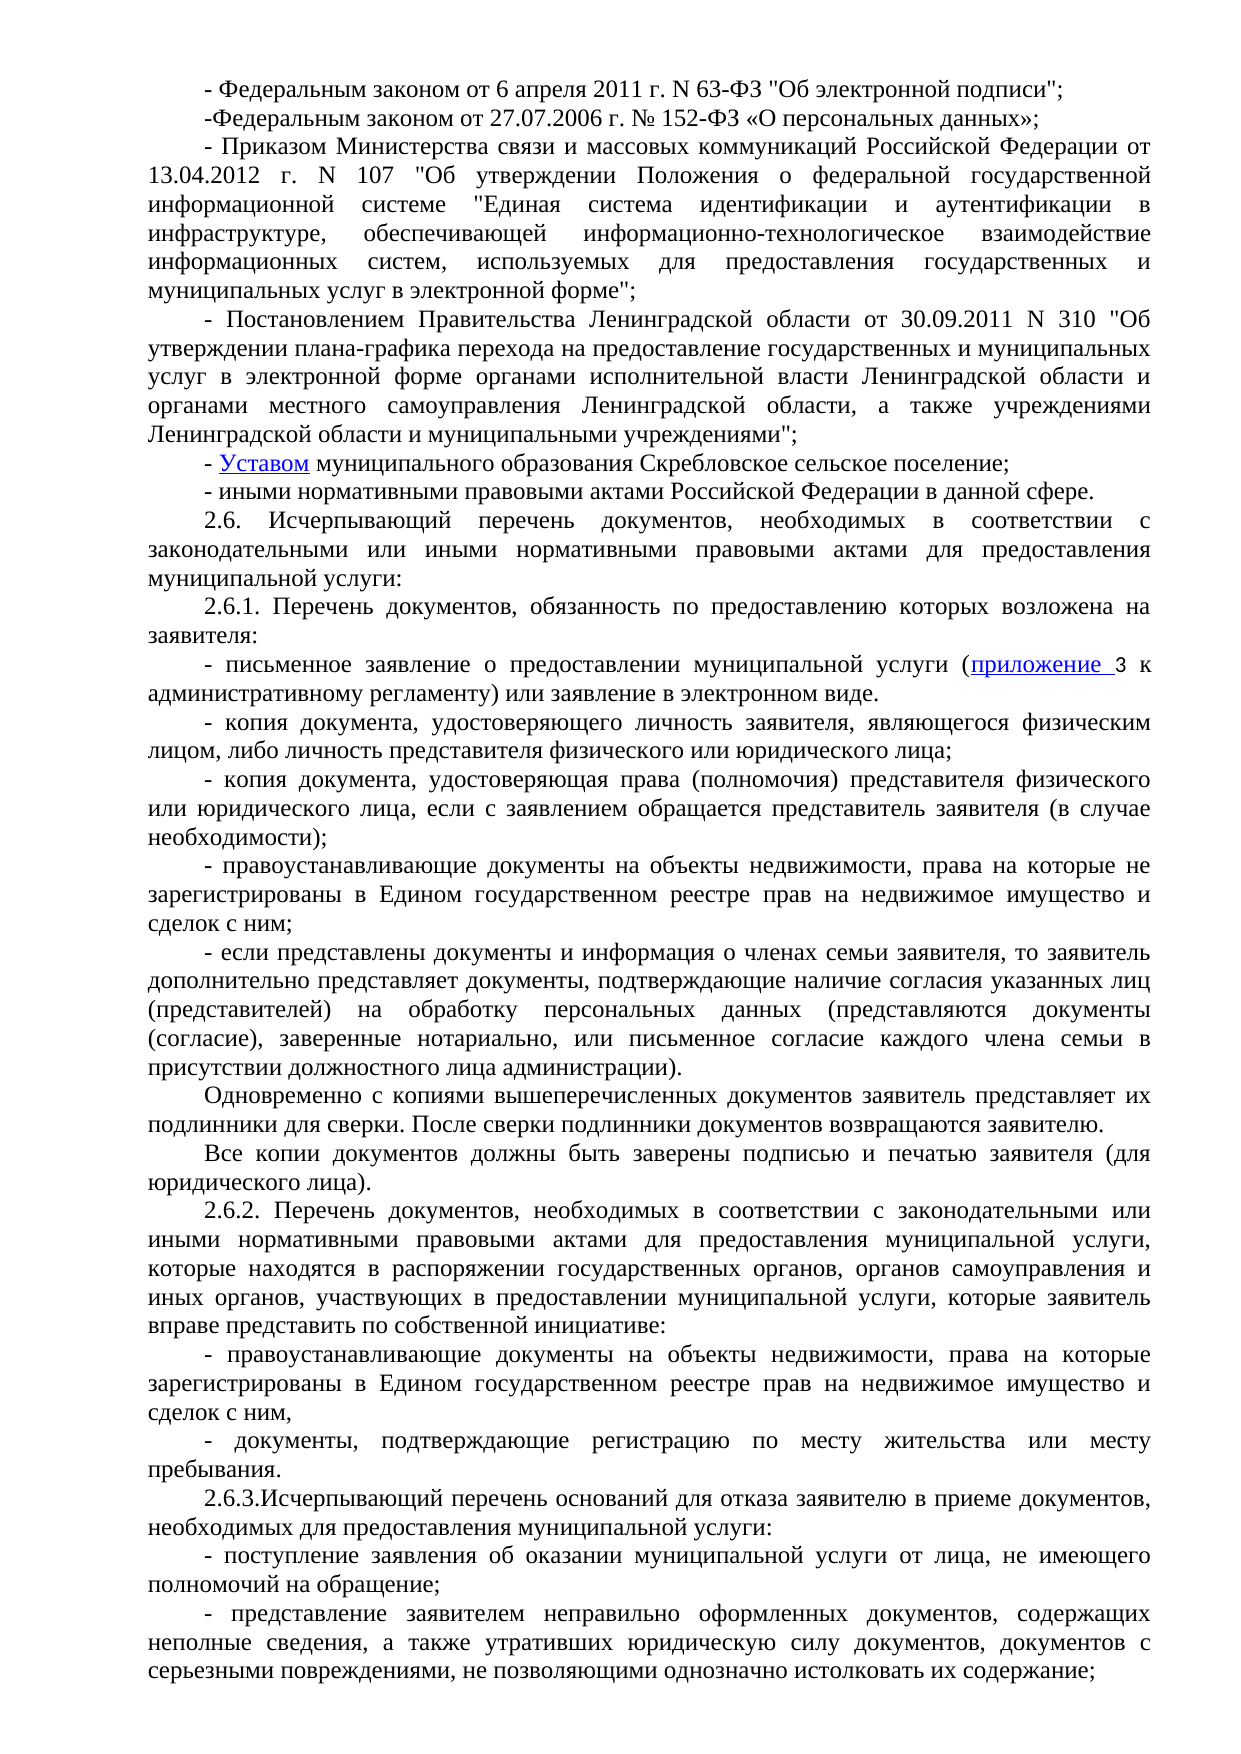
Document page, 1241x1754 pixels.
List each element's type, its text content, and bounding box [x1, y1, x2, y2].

text Одновременно с копиями вышеперечисленных документов заявитель представляет их подлинники для сверки. После сверки подлинники документов возвращаются заявителю. [148, 1080, 1152, 1138]
text - документы, подтверждающие регистрацию по месту жительства или месту пребывания. [148, 1425, 1152, 1483]
text - представление заявителем неправильно оформленных документов, содержащих неполные сведения, а также утративших юридическую силу документов, документов с серьезными повреждениями, не позволяющими однозначно истолковать их содержание; [148, 1598, 1152, 1684]
text - Приказом Министерства связи и массовых коммуникаций Российской Федерации от 13.04.2012 г. N 107 "Об утверждении Положения о федеральной государственной информационной системе "Единая система идентификации и аутентификации в инфраструктуре, обеспечивающей информационно-технологическое взаимодействие информационных систем, используемых для предоставления государственных и муниципальных услуг в электронной форме"; [148, 131, 1152, 304]
text - правоустанавливающие документы на объекты недвижимости, права на которые зарегистрированы в Едином государственном реестре прав на недвижимое имущество и сделок с ним, [148, 1339, 1152, 1425]
text - Федеральным законом от 6 апреля 2011 г. N 63-ФЗ "Об электронной подписи"; [148, 74, 1152, 103]
text - письменное заявление о предоставлении муниципальной услуги (приложение 3 к административному регламенту) или заявление в электронном виде. [148, 649, 1152, 707]
text Все копии документов должны быть заверены подписью и печатью заявителя (для юридического лица). [148, 1138, 1152, 1195]
text - если представлены документы и информация о членах семьи заявителя, то заявитель дополнительно представляет документы, подтверждающие наличие согласия указанных лиц (представителей) на обработку персональных данных (представляются документы (согласие), заверенные нотариально, или письменное согласие каждого члена семьи в присутствии должностного лица администрации). [148, 937, 1152, 1080]
text -Федеральным законом от 27.07.2006 г. № 152-ФЗ «О персональных данных»; [148, 103, 1152, 131]
text - Постановлением Правительства Ленинградской области от 30.09.2011 N 310 "Об утверждении плана-графика перехода на предоставление государственных и муниципальных услуг в электронной форме органами исполнительной власти Ленинградской области и органами местного самоуправления Ленинградской области, а также учреждениями Ленинградской области и муниципальными учреждениями"; [148, 304, 1152, 448]
text - Уставом муниципального образования Скребловское сельское поселение; [148, 448, 1152, 476]
text 2.6. Исчерпывающий перечень документов, необходимых в соответствии с законодательными или иными нормативными правовыми актами для предоставления муниципальной услуги: [148, 505, 1152, 591]
text - копия документа, удостоверяющая права (полномочия) представителя физического или юридического лица, если с заявлением обращается представитель заявителя (в случае необходимости); [148, 764, 1152, 850]
text 2.6.1. Перечень документов, обязанность по предоставлению которых возложена на заявителя: [148, 591, 1152, 649]
text - правоустанавливающие документы на объекты недвижимости, права на которые не зарегистрированы в Едином государственном реестре прав на недвижимое имущество и сделок с ним; [148, 850, 1152, 937]
text - поступление заявления об оказании муниципальной услуги от лица, не имеющего полномочий на обращение; [148, 1540, 1152, 1598]
text - иными нормативными правовыми актами Российской Федерации в данной сфере. [148, 476, 1152, 505]
text - копия документа, удостоверяющего личность заявителя, являющегося физическим лицом, либо личность представителя физического или юридического лица; [148, 707, 1152, 764]
text 2.6.3.Исчерпывающий перечень оснований для отказа заявителю в приеме документов, необходимых для предоставления муниципальной услуги: [148, 1483, 1152, 1540]
text 2.6.2. Перечень документов, необходимых в соответствии с законодательными или иными нормативными правовыми актами для предоставления муниципальной услуги, которые находятся в распоряжении государственных органов, органов самоуправления и иных органов, участвующих в предоставлении муниципальной услуги, которые заявитель вправе представить по собственной инициативе: [148, 1195, 1152, 1339]
